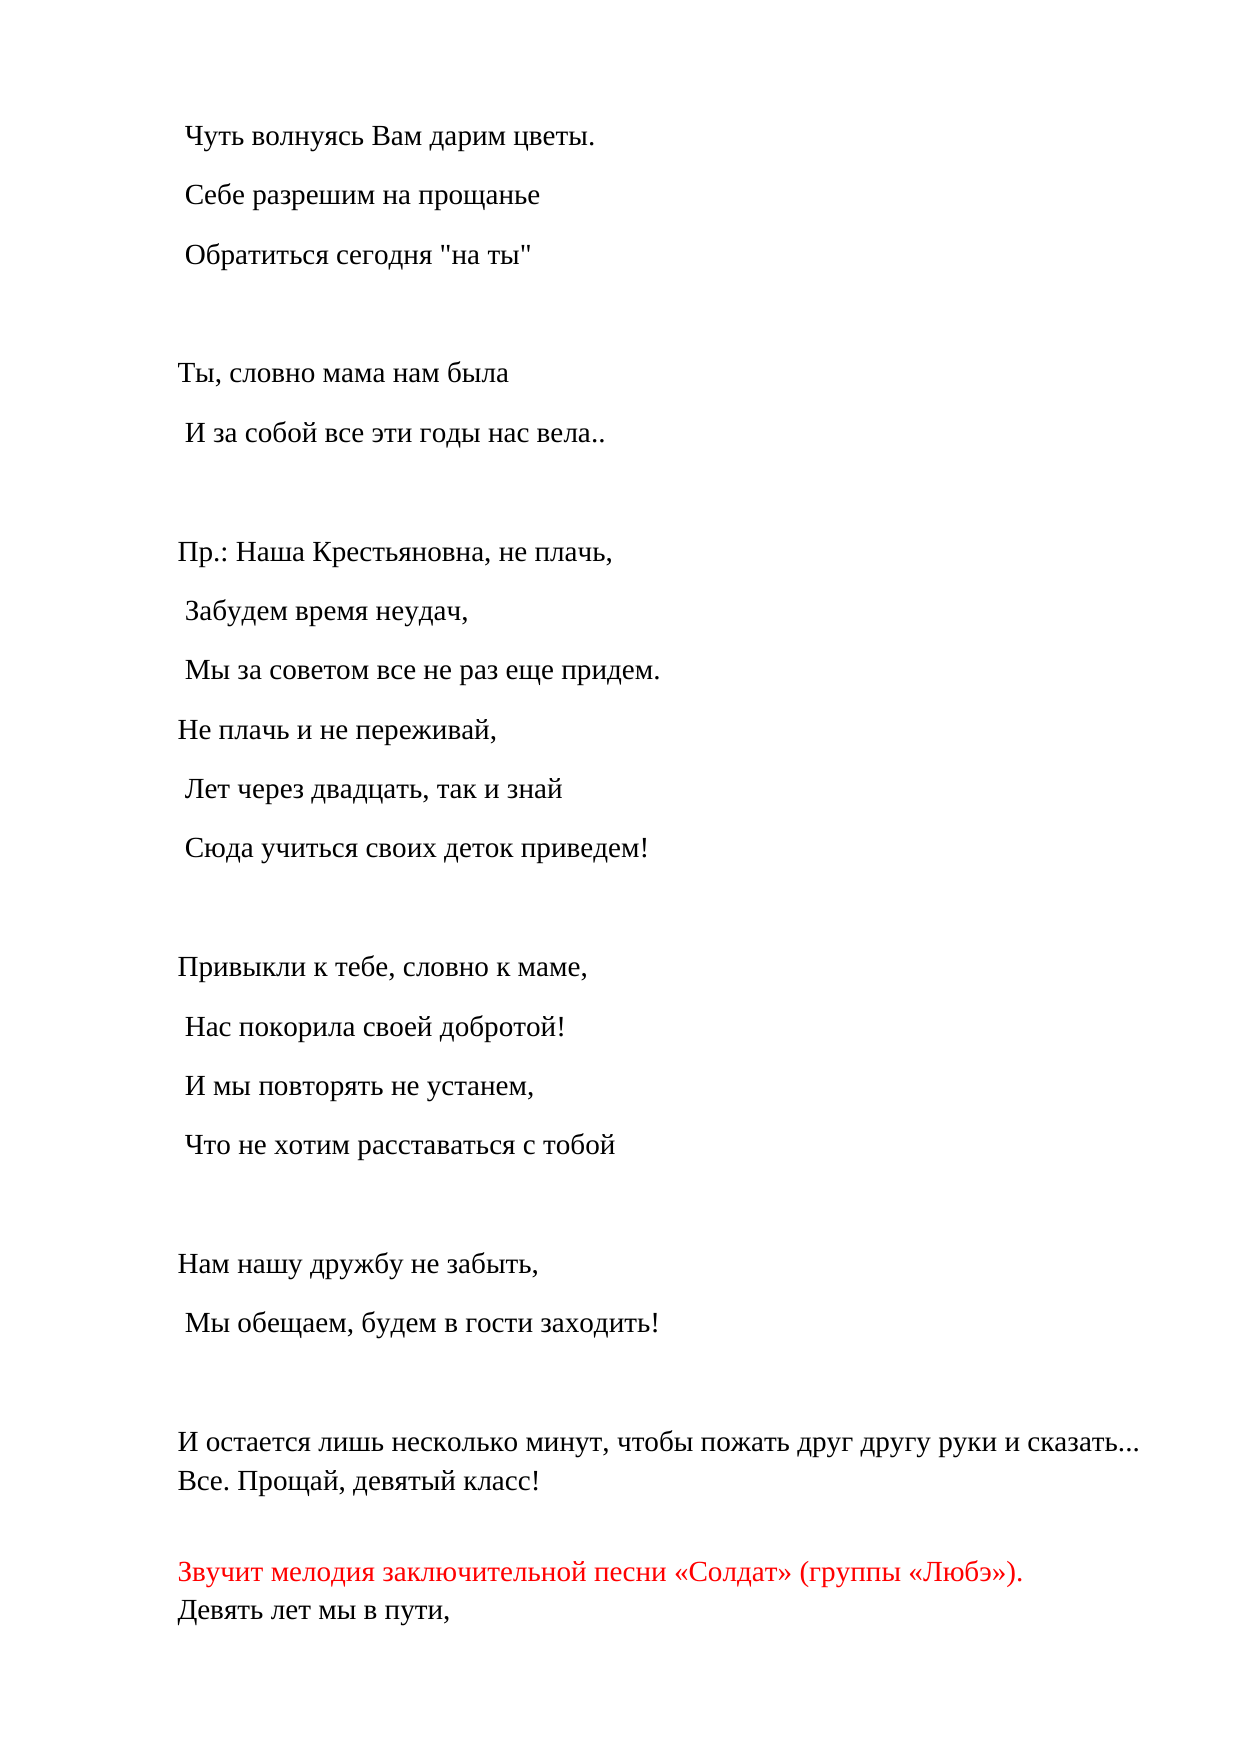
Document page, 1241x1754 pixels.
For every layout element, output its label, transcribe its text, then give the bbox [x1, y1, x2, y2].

text Что не хотим расставаться с тобой [177, 1127, 1152, 1161]
text И мы повторять не устанем, [177, 1068, 1152, 1102]
text Обратиться сегодня "на ты" [177, 237, 1152, 270]
text Чуть волнуясь Вам дарим цветы. [177, 118, 1152, 152]
text Себе разрешим на прощанье [177, 177, 1152, 211]
text Нам нашу дружбу не забыть, [177, 1246, 1152, 1280]
text Ты, словно мама нам была [177, 356, 1152, 389]
text Мы за советом все не раз еще придем. [177, 652, 1152, 686]
text И за собой все эти годы нас вела.. [177, 415, 1152, 448]
text Не плачь и не переживай, [177, 712, 1152, 745]
text Сюда учиться своих деток приведем! [177, 831, 1152, 864]
text Нас покорила своей добротой! [177, 1009, 1152, 1042]
text Забудем время неудач, [177, 593, 1152, 627]
text Лет через двадцать, так и знай [177, 771, 1152, 805]
text И остается лишь несколько минут, чтобы пожать друг другу руки и сказать... Все. Прощай, девятый класс! [177, 1424, 1152, 1529]
text Пр.: Наша Крестьяновна, не плачь, [177, 534, 1152, 567]
text Мы обещаем, будем в гости заходить! [177, 1306, 1152, 1339]
text Привыкли к тебе, словно к маме, [177, 949, 1152, 983]
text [177, 1554, 1152, 1626]
